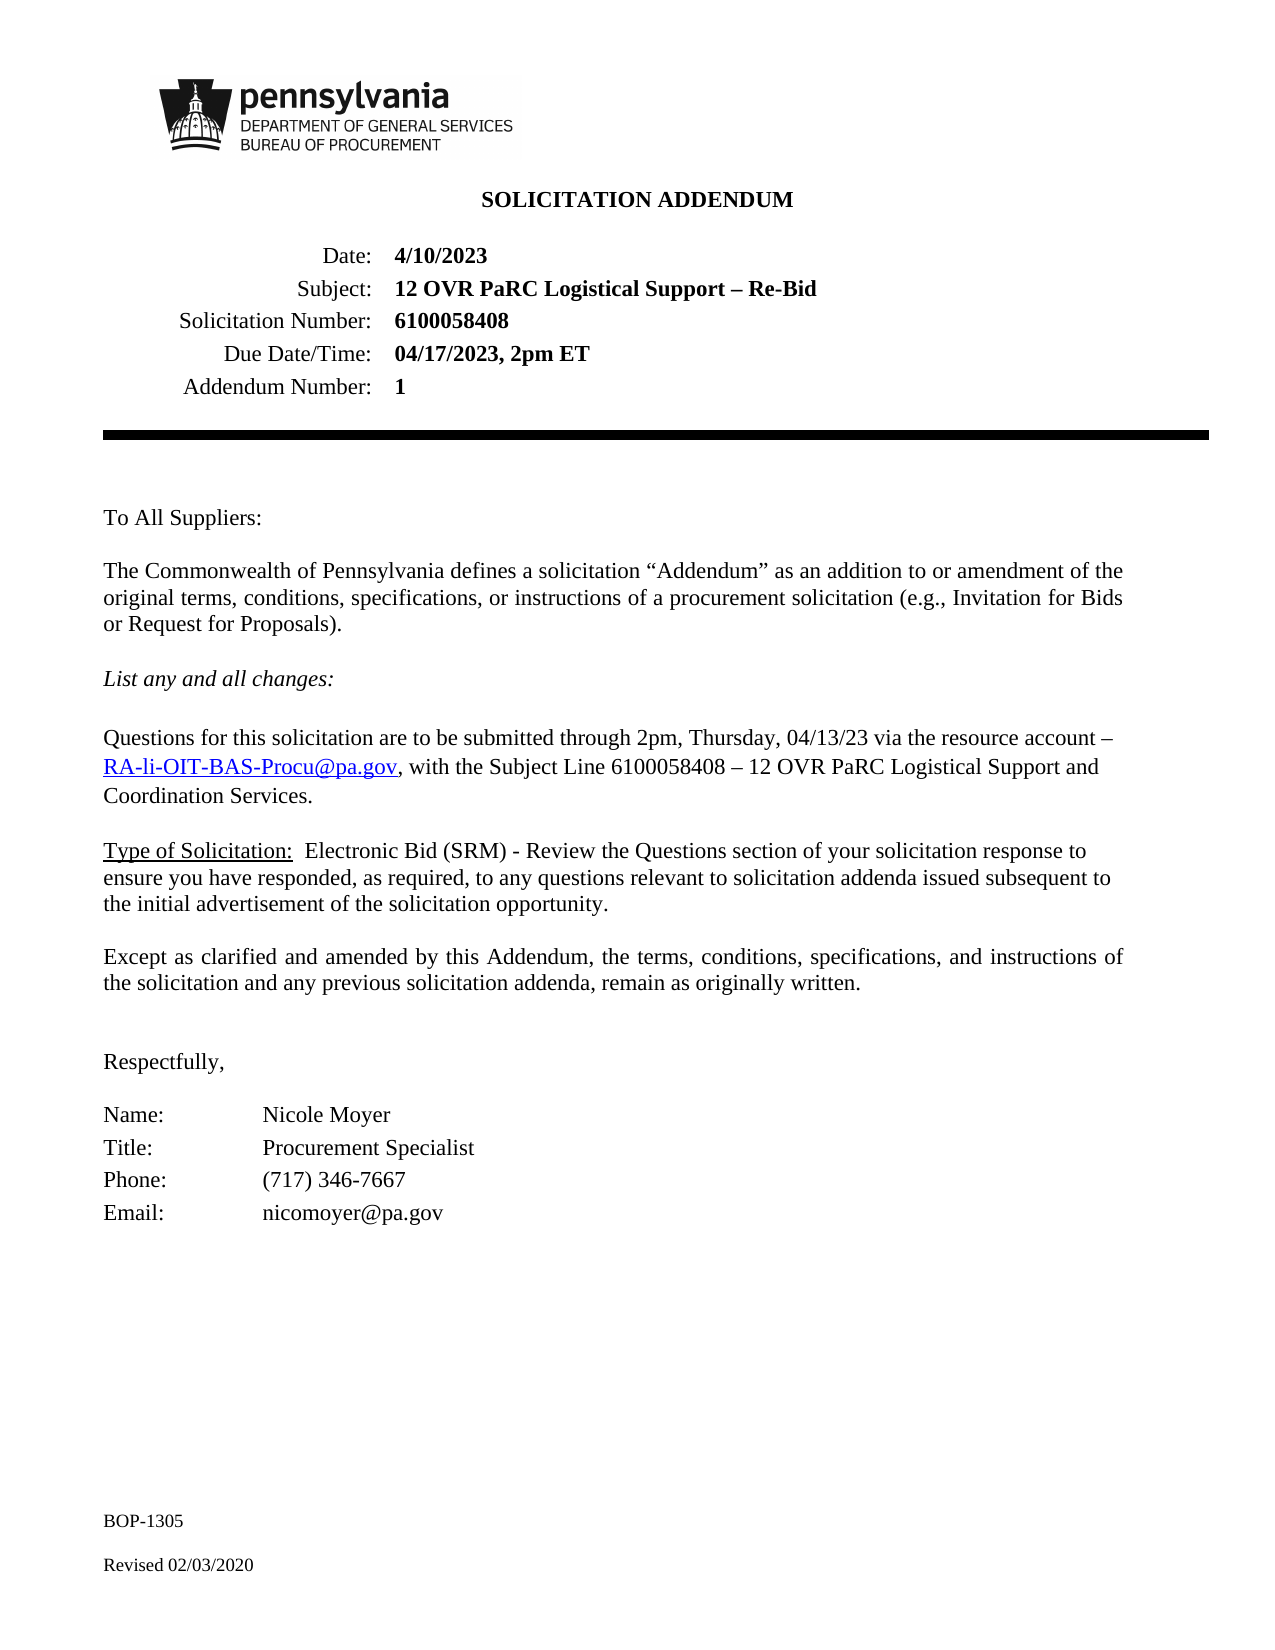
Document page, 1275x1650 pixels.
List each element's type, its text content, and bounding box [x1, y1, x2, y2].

table_cell Due Date/Time: [150, 334, 383, 366]
text Except as clarified and amended by this Addendum, the terms, conditions, specifications, and instructions of the solicitation and any previous solicitation addenda, remain as originally written. [103, 943, 1125, 996]
text Name: Nicole Moyer [103, 1101, 1125, 1127]
table_cell 04/17/2023, 2pm ET [383, 334, 1125, 366]
table_header Date: [150, 236, 383, 269]
text Email: nicomoyer@pa.gov [103, 1199, 1125, 1225]
text Questions for this solicitation are to be submitted through 2pm, Thursday, 04/13/23 via the resource account – RA-li-OIT-BAS-Procu@pa.gov, with the Subject Line 6100058408 – 12 OVR PaRC Logistical Support and Coordination Services. [103, 721, 1125, 808]
picture [150, 75, 522, 160]
text The Commonwealth of Pennsylvania defines a solicitation “Addendum” as an addition to or amendment of the original terms, conditions, specifications, or instructions of a procurement solicitation (e.g., Invitation for Bids or Request for Proposals). [103, 557, 1125, 636]
text SOLICITATION ADDENDUM [150, 186, 1125, 212]
text Phone: (717) 346-7667 [103, 1166, 1125, 1193]
table_cell Solicitation Number: [150, 301, 383, 334]
text Title: Procurement Specialist [103, 1134, 1125, 1160]
text Type of Solicitation: [103, 838, 1125, 917]
table_header 4/10/2023 [383, 236, 1125, 269]
table_cell 12 OVR PaRC Logistical Support – Re-Bid [383, 269, 1125, 301]
table_cell 1 [383, 366, 1125, 399]
text List any and all changes: [103, 663, 1125, 692]
text To All Suppliers: [103, 504, 1125, 531]
table_cell Addendum Number: [150, 366, 383, 399]
text Respectfully, [103, 1048, 945, 1075]
table_cell 6100058408 [383, 301, 1125, 334]
table_cell Subject: [150, 269, 383, 301]
